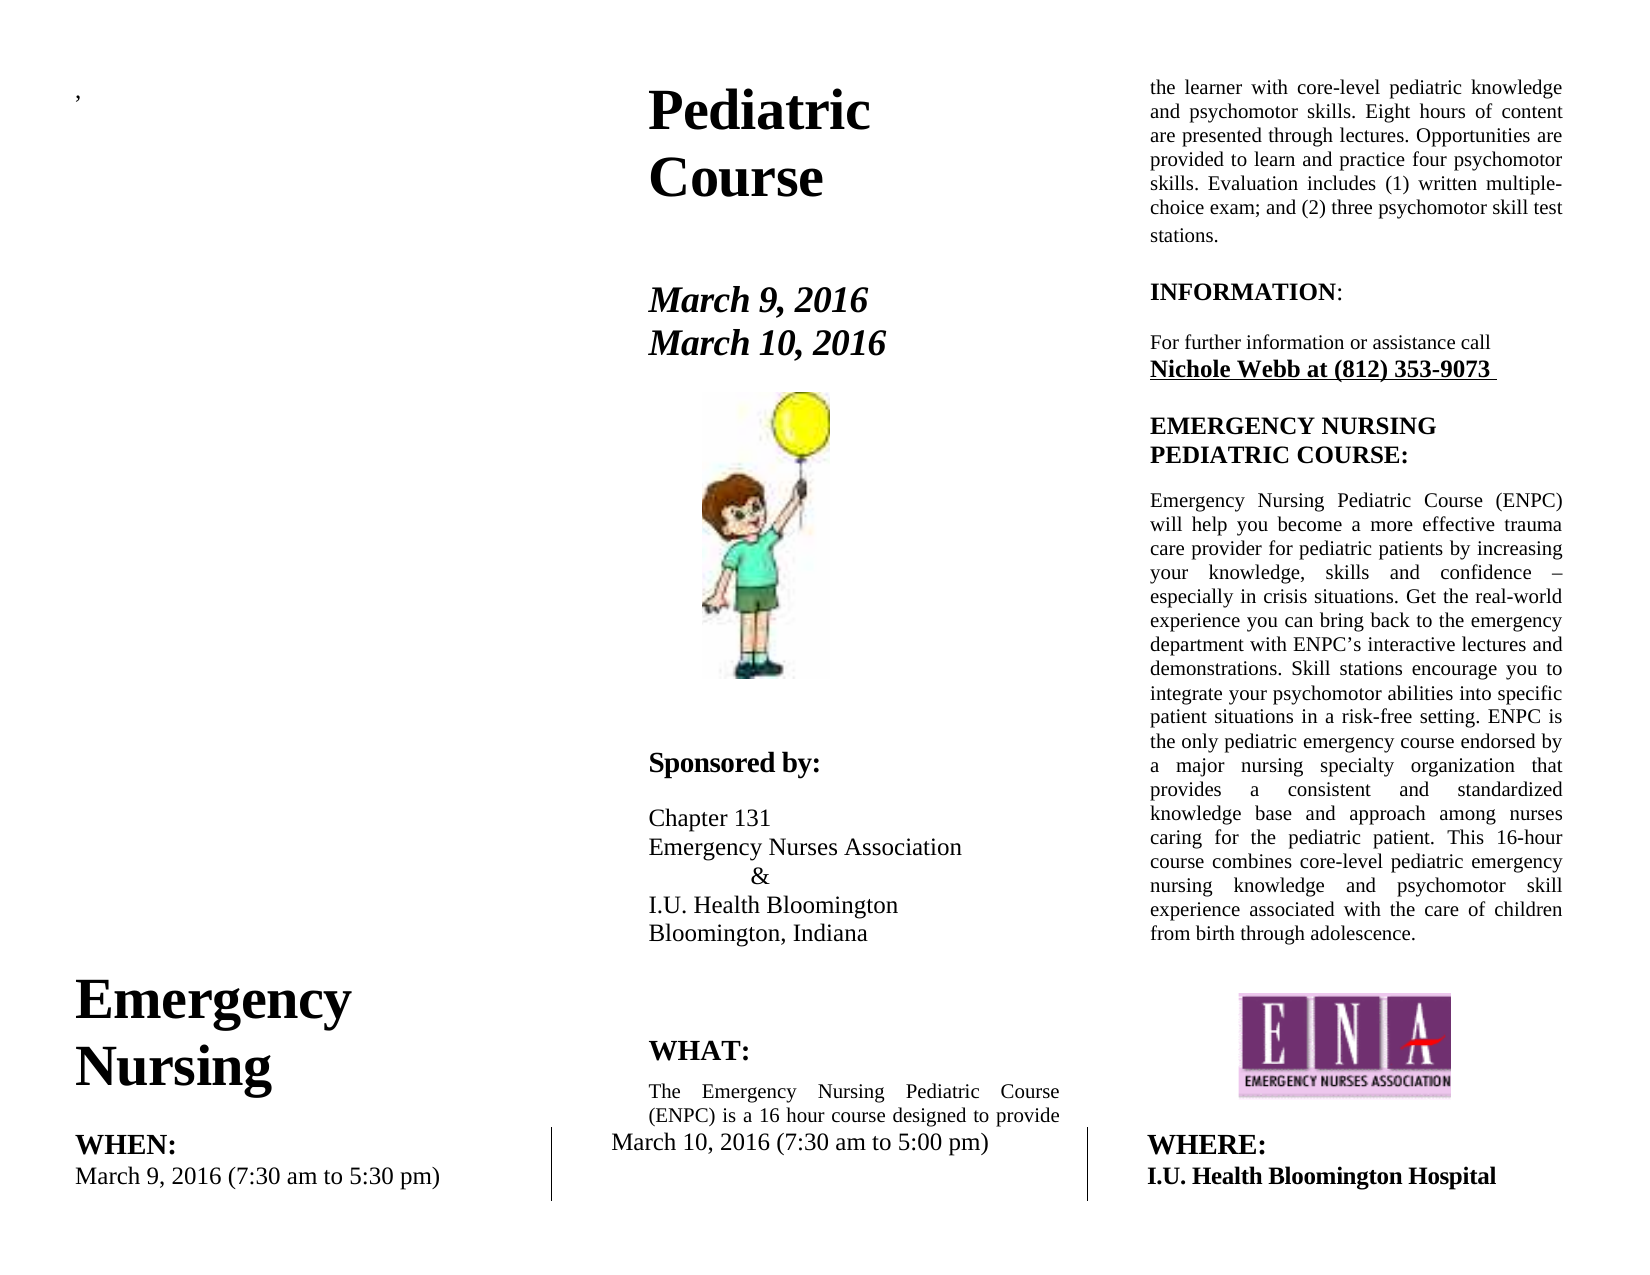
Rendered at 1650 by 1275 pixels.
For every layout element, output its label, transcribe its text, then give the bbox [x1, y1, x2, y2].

text I.U. Health Bloomington [648, 890, 1060, 918]
text Chapter 131 [648, 803, 1060, 832]
list Course [648, 142, 1060, 209]
text WHEN: [75, 1127, 491, 1161]
list Nursing [75, 1031, 491, 1098]
picture [1238, 993, 1451, 1100]
list March 9, 2016 [648, 277, 1060, 320]
text WHERE: [1147, 1127, 1563, 1161]
text , [75, 75, 491, 104]
text Emergency Nursing Pediatric Course (ENPC) will help you become a more effective trauma care provider for pediatric patients by increasing your knowledge, skills and confidence – especially in crisis situations. Get the real-world experience you can bring back to the emergency department with ENPC’s interactive lectures and demonstrations. Skill stations encourage you to integrate your psychomotor abilities into specific patient situations in a risk-free setting. ENPC is the only pediatric emergency course endorsed by a major nursing specialty organization that provides a consistent and standardized knowledge base and approach among nurses caring for the pediatric patient. This 16-hour course combines core-level pediatric emergency nursing knowledge and psychomotor skill experience associated with the care of children from birth through adolescence. [1150, 488, 1563, 945]
list Pediatric [648, 75, 1060, 142]
text Emergency Nurses Association [648, 832, 1060, 861]
text March 10, 2016 (7:30 am to 5:00 pm) [611, 1127, 1027, 1156]
text INFORMATION: [1150, 277, 1563, 306]
list Emergency [75, 964, 491, 1031]
text The Emergency Nursing Pediatric Course (ENPC) is a 16 hour course designed to provide the learner with core-level pediatric knowledge and psychomotor skills. Eight hours of content are presented through lectures. Opportunities are provided to learn and practice four psychomotor skills. Evaluation includes (1) written multiple-choice exam; and (2) three psychomotor skill test stations. [1150, 75, 1563, 248]
text Bloomington, Indiana [648, 918, 1060, 947]
text WHAT: [648, 1033, 1060, 1067]
text Nichole Webb at (812) 353-9073 [1150, 354, 1563, 382]
text I.U. Health Bloomington Hospital [1147, 1161, 1563, 1189]
text EMERGENCY NURSING PEDIATRIC COURSE: [1150, 411, 1563, 469]
list March 10, 2016 [648, 320, 1060, 363]
text & [648, 861, 1060, 890]
picture [702, 392, 830, 679]
text For further information or assistance call [1150, 330, 1563, 354]
list Sponsored by: [648, 745, 1060, 778]
text March 9, 2016 (7:30 am to 5:30 pm) [75, 1161, 491, 1189]
